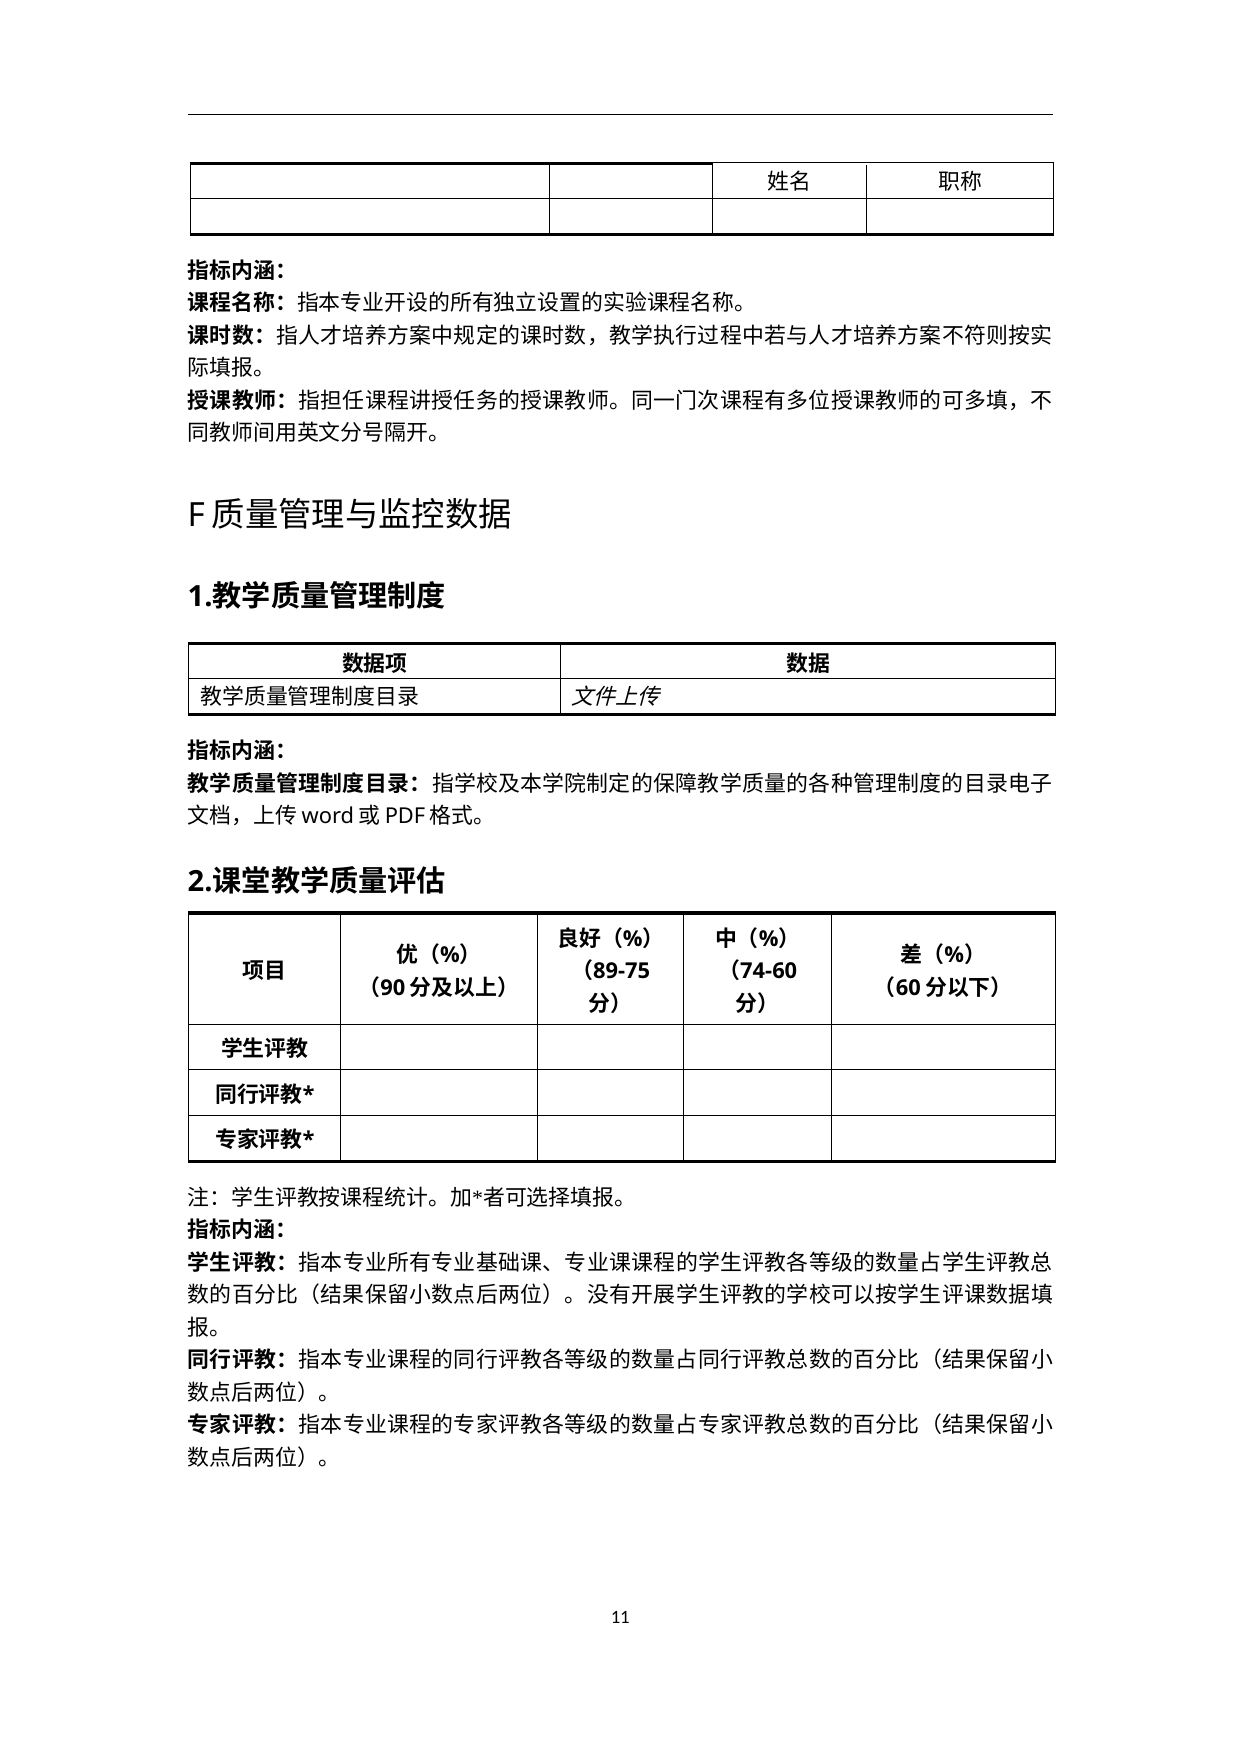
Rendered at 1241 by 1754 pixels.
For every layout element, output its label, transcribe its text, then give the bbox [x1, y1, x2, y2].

table_header 数据 [561, 645, 1055, 678]
table_cell [550, 199, 712, 233]
table_cell 同行评教* [189, 1070, 340, 1115]
table_header 项目 [189, 915, 340, 1024]
table_header 良好（%） （89-75分） [538, 915, 683, 1024]
text 指标内涵： [187, 252, 1053, 285]
text 1.教学质量管理制度 [187, 561, 1053, 626]
table_cell 学生评教 [189, 1025, 340, 1069]
table_header 差（%） （60分以下） [832, 915, 1055, 1024]
table_cell [713, 199, 866, 233]
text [187, 317, 1053, 382]
table_cell [538, 1116, 683, 1160]
text 2.课堂教学质量评估 [187, 846, 1053, 911]
text 指标内涵： [187, 733, 1053, 765]
text 注：学生评教按课程统计。加*者可选择填报。 [187, 1179, 1053, 1212]
table_cell [538, 1025, 683, 1069]
text 专家评教：指本专业课程的专家评教各等级的数量占专家评教总数的百分比（结果保留小数点后两位）。 [187, 1407, 1053, 1472]
table_cell [341, 1025, 537, 1069]
table_header 中（%） （74-60分） [684, 915, 831, 1024]
text 学生评教：指本专业所有专业基础课、专业课课程的学生评教各等级的数量占学生评教总数的百分比（结果保留小数点后两位）。没有开展学生评教的学校可以按学生评课数据填报。 [187, 1244, 1053, 1342]
table_cell [832, 1116, 1055, 1160]
table_cell 教学质量管理制度目录 [189, 679, 560, 713]
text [187, 382, 1053, 447]
text 课程名称：指本专业开设的所有独立设置的实验课程名称。 [187, 285, 1053, 317]
table_cell [341, 1116, 537, 1160]
table_cell [832, 1070, 1055, 1115]
table_cell [867, 199, 1053, 233]
table_cell [341, 1070, 537, 1115]
table_header 课时数 [550, 165, 712, 197]
text 教学质量管理制度目录：指学校及本学院制定的保障教学质量的各种管理制度的目录电子文档，上传 word或PDF格式。 [187, 765, 1053, 830]
table_cell [538, 1070, 683, 1115]
table_header 课程名称 [191, 165, 549, 197]
table_header 优（%） （90分及以上） [341, 915, 537, 1024]
table_cell [191, 199, 549, 233]
table_cell 职称 [867, 163, 1053, 197]
table_cell 专家评教* [189, 1116, 340, 1160]
table_cell 文件上传 [561, 679, 1055, 713]
table_cell [684, 1070, 831, 1115]
table_cell [684, 1116, 831, 1160]
text 同行评教：指本专业课程的同行评教各等级的数量占同行评教总数的百分比（结果保留小数点后两位）。 [187, 1342, 1053, 1407]
text F质量管理与监控数据 [187, 480, 1053, 545]
table_cell 姓名 [713, 163, 867, 197]
table_header 数据项 [189, 645, 560, 678]
text 指标内涵： [187, 1212, 1053, 1244]
table_cell [684, 1025, 831, 1069]
table_cell [832, 1025, 1055, 1069]
